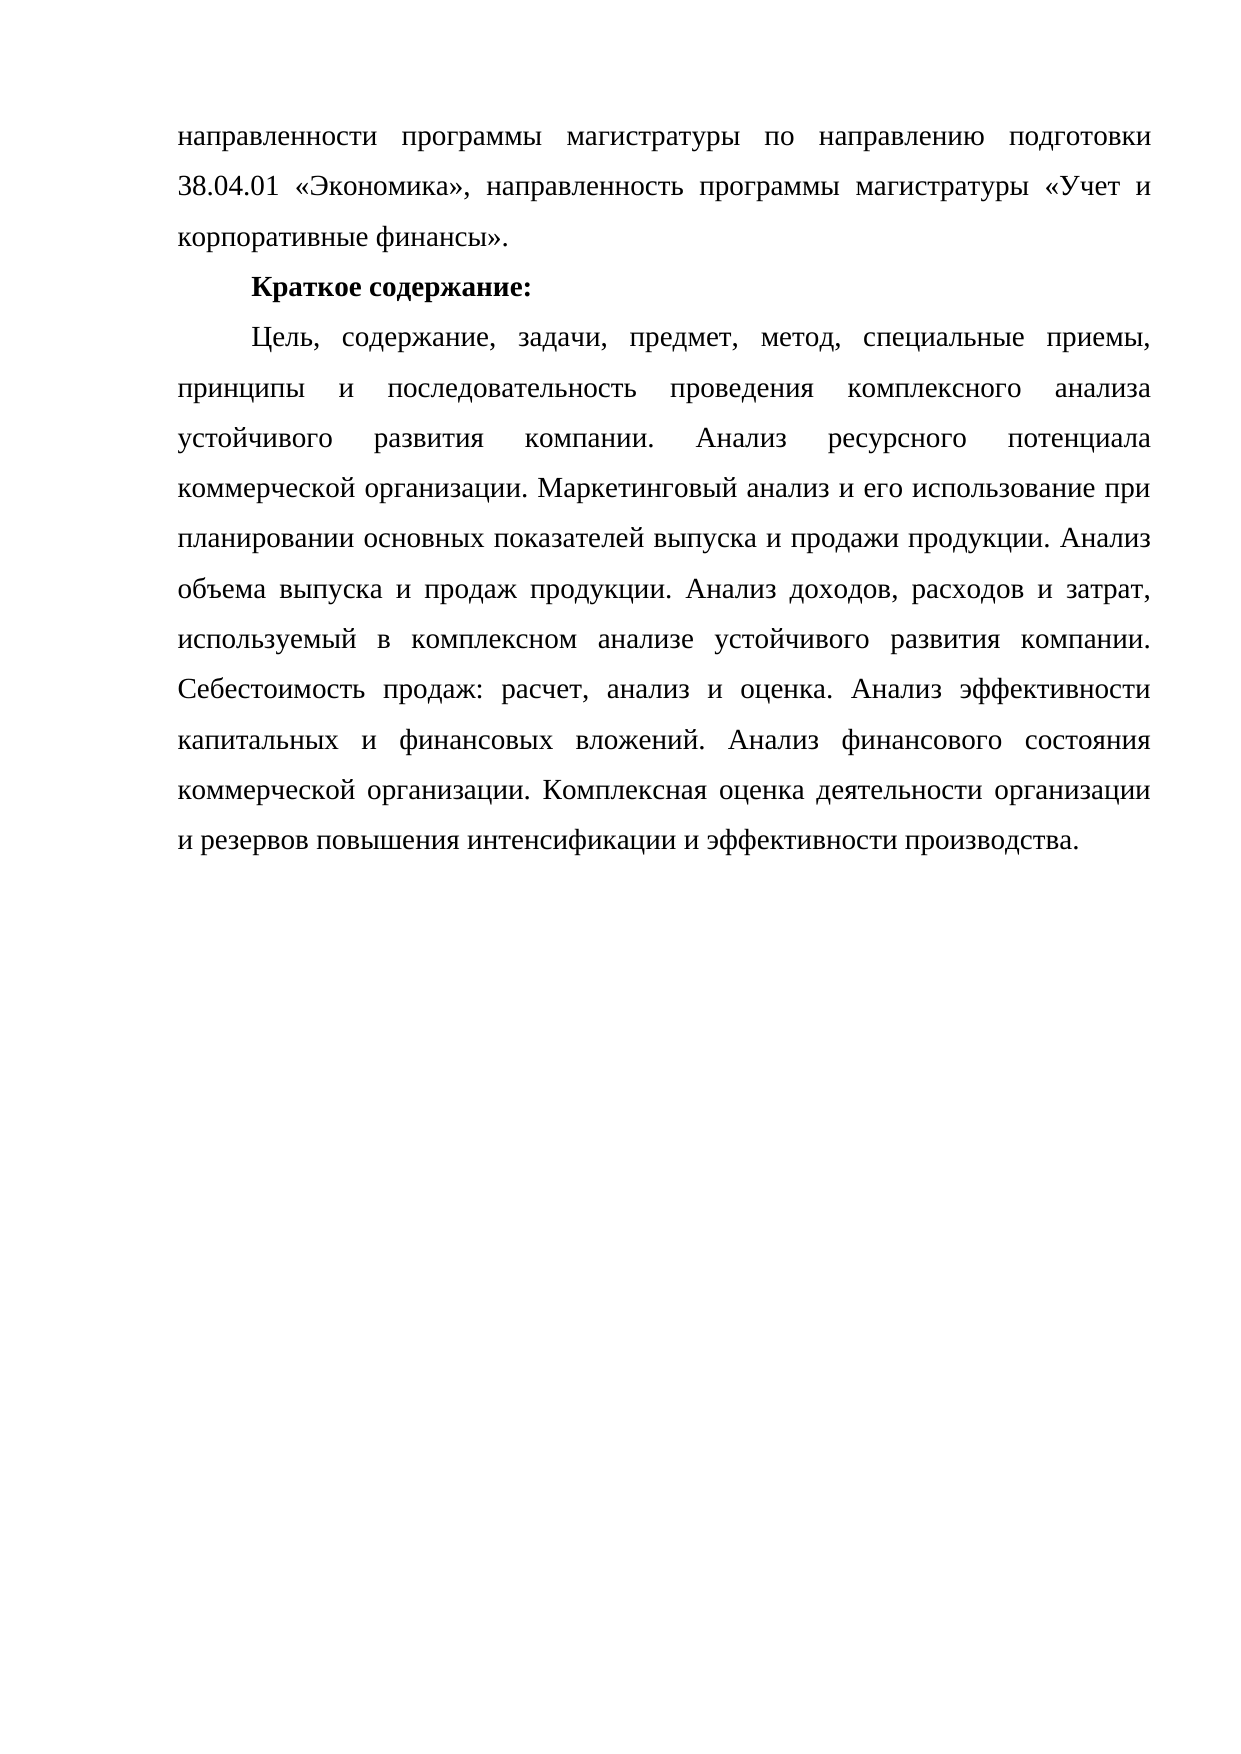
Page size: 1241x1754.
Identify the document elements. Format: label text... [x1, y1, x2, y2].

text Цель, содержание, задачи, предмет, метод, специальные приемы, принципы и последовательность проведения комплексного анализа устойчивого развития компании. Анализ ресурсного потенциала коммерческой организации. Маркетинговый анализ и его использование при планировании основных показателей выпуска и продажи продукции. Анализ объема выпуска и продаж продукции. Анализ доходов, расходов и затрат, используемый в комплексном анализе устойчивого развития компании. Себестоимость продаж: расчет, анализ и оценка. Анализ эффективности капитальных и финансовых вложений. Анализ финансового состояния коммерческой организации. Комплексная оценка деятельности организации и резервов повышения интенсификации и эффективности производства. [177, 319, 1152, 856]
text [177, 118, 1152, 252]
text Краткое содержание: [177, 269, 1152, 303]
